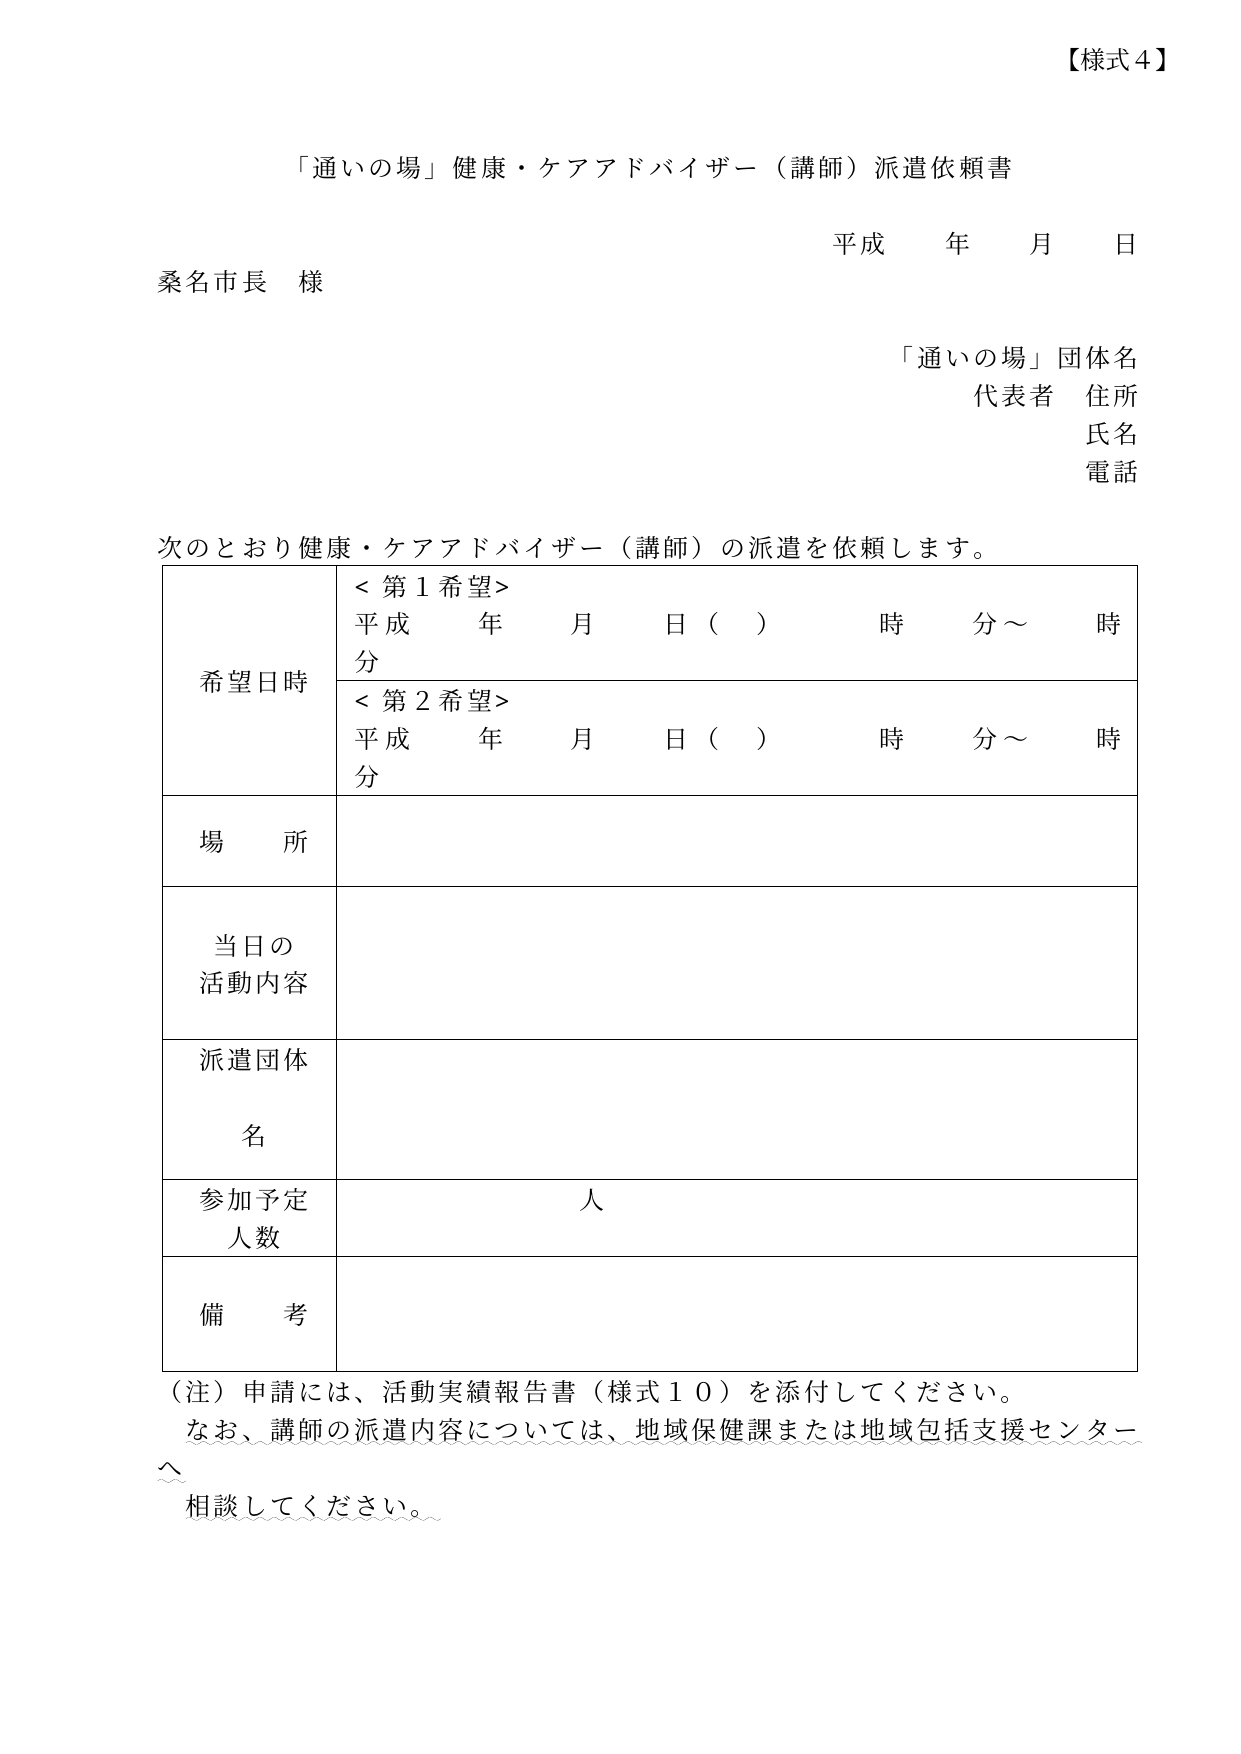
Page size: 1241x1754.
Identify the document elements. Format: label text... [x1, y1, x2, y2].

table_cell [337, 1040, 1137, 1179]
text 「通いの場」健康・ケアアドバイザー（講師）派遣依頼書 [157, 148, 1142, 186]
table_cell 当日の 活動内容 [163, 887, 336, 1039]
table_cell [337, 1257, 1137, 1371]
table_header <第１希望> 平成 年 月 日（ ） 時 分～ 時 分 [337, 566, 1137, 680]
text 電話 [157, 451, 1142, 489]
table_cell 派遣団体名 [163, 1040, 336, 1179]
text 相談してください。 [157, 1485, 1142, 1523]
table_header 希望日時 [163, 566, 336, 795]
text 次のとおり健康・ケアアドバイザー（講師）の派遣を依頼します。 [157, 527, 1142, 565]
text （注）申請には、活動実績報告書（様式１０）を添付してください。 [157, 1372, 1142, 1409]
text 平成 年 月 日 [157, 224, 1142, 262]
text 代表者 住所 [157, 376, 1142, 413]
table_cell <第２希望> 平成 年 月 日（ ） 時 分～ 時 分 [337, 681, 1137, 795]
table_cell 参加予定 人数 [163, 1180, 336, 1256]
table_cell [337, 796, 1137, 886]
text なお、講師の派遣内容については、地域保健課または地域包括支援センターへ [157, 1409, 1142, 1485]
table_cell 備 考 [163, 1257, 336, 1371]
table_cell 場 所 [163, 796, 336, 886]
table_cell 人 [337, 1180, 1137, 1256]
text 氏名 [157, 413, 1142, 451]
text 「通いの場」団体名 [157, 338, 1142, 376]
table_cell [337, 887, 1137, 1039]
text 桑名市長 様 [157, 262, 1142, 300]
